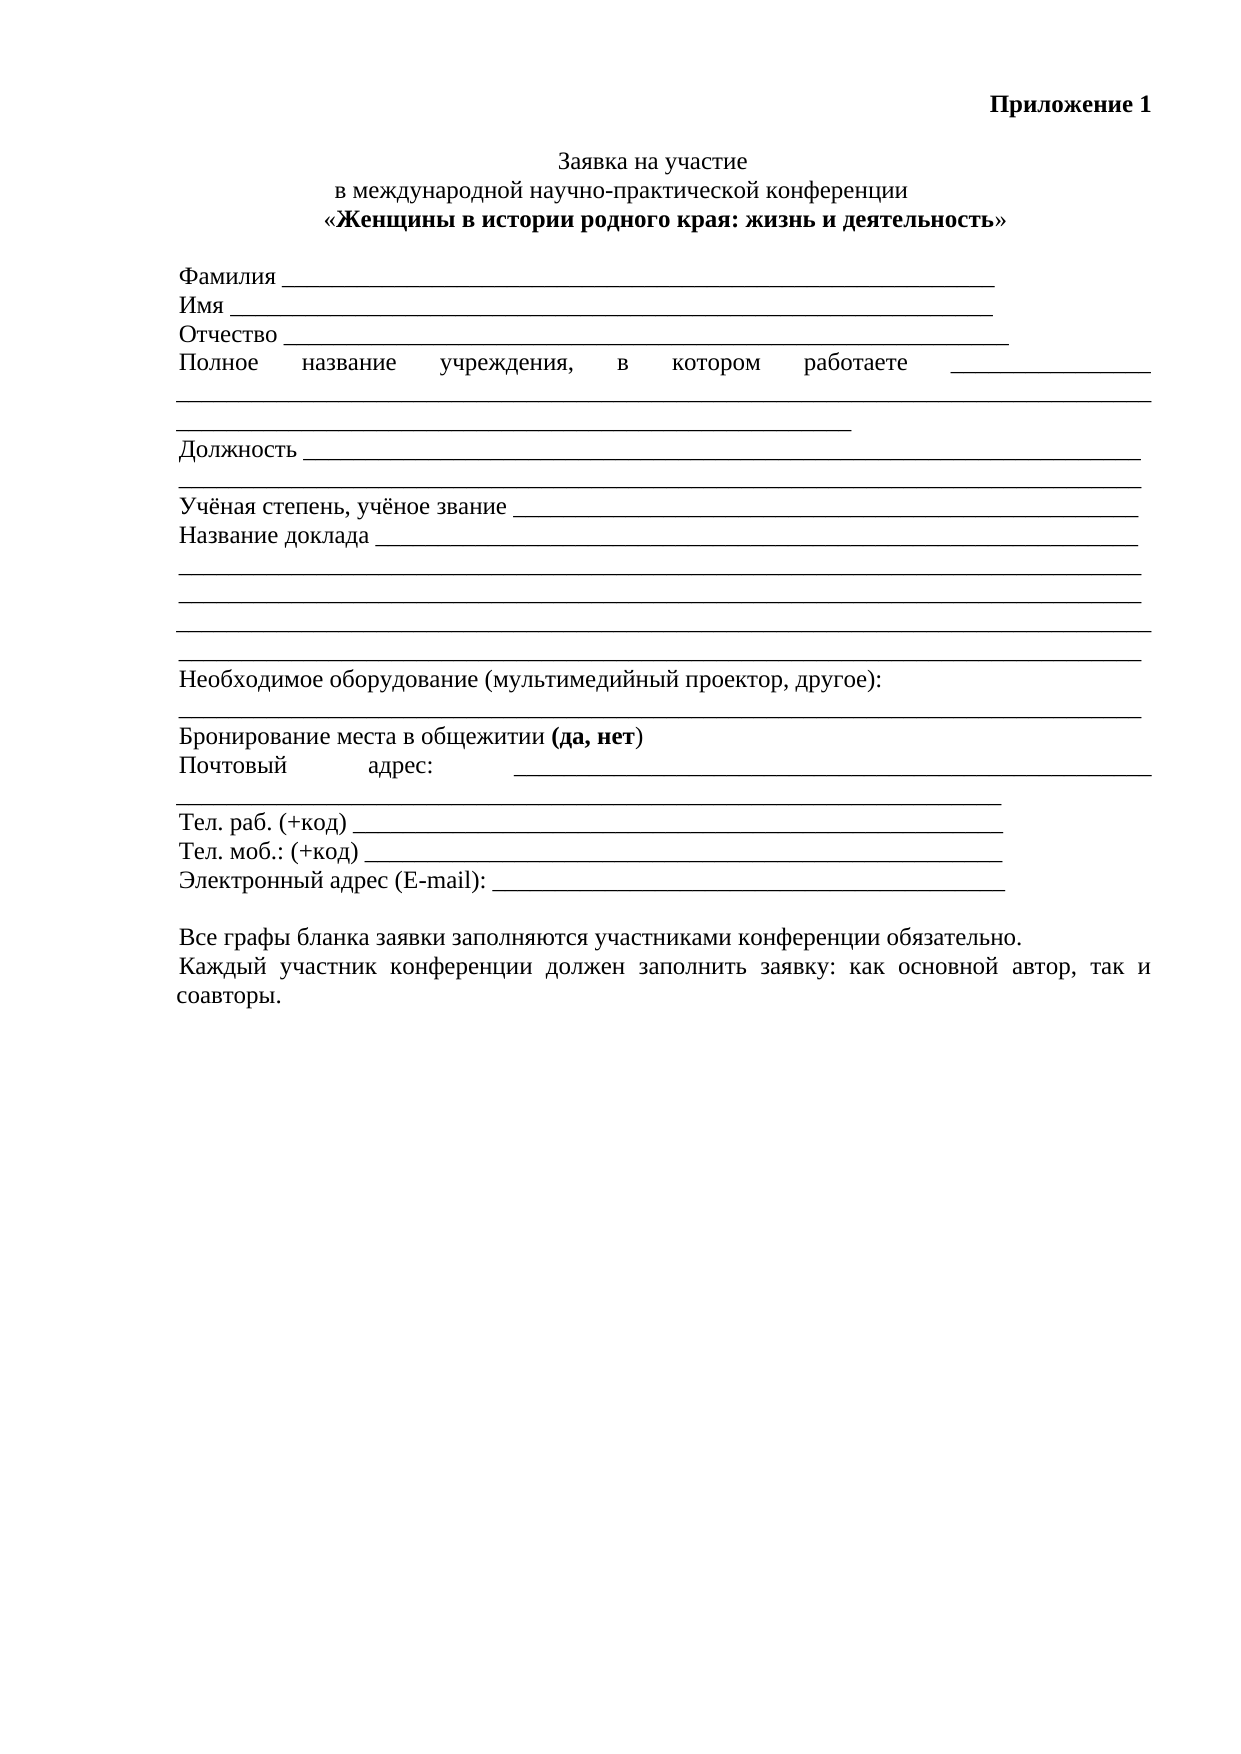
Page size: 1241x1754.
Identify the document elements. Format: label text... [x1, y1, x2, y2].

text Необходимое оборудование (мультимедийный проектор, другое): [176, 664, 1152, 692]
text _____________________________________________________________________________ [176, 549, 1152, 577]
text Имя _____________________________________________________________ [176, 290, 1152, 319]
text Фамилия _________________________________________________________ [176, 261, 1152, 290]
text ___________________________________________________________________________________________________________________________________________________________ [176, 577, 1152, 635]
text _____________________________________________________________________________ [176, 635, 1152, 664]
text Тел. моб.: (+код) ___________________________________________________ [176, 836, 1152, 865]
text Полное название учреждения, в котором работаете ________________ ____________________________________________________________________________________________________________________________________ [176, 347, 1152, 434]
text _____________________________________________________________________________ [176, 462, 1152, 491]
text Название доклада _____________________________________________________________ [176, 520, 1152, 549]
text Приложение 1 [101, 89, 1152, 117]
text Каждый участник конференции должен заполнить заявку: как основной автор, так и соавторы. [176, 951, 1152, 1009]
text Почтовый адрес: ___________________________________________________ __________________________________________________________________ [176, 750, 1152, 807]
text Заявка на участие [151, 146, 1152, 175]
text в международной научно-практической конференции [89, 175, 1152, 204]
text Тел. раб. (+код) ____________________________________________________ [176, 807, 1152, 836]
text Бронирование места в общежитии (да, нет) [176, 721, 1152, 750]
text Все графы бланка заявки заполняются участниками конференции обязательно. [176, 922, 1152, 951]
text Учёная степень, учёное звание __________________________________________________ [176, 491, 1152, 520]
text Должность ___________________________________________________________________ [176, 434, 1152, 462]
text Электронный адрес (E-mail): _________________________________________ [176, 865, 1152, 894]
text _____________________________________________________________________________ [176, 692, 1152, 721]
text «Женщины в истории родного края: жизнь и деятельность» [176, 204, 1152, 232]
text Отчество __________________________________________________________ [176, 319, 1152, 347]
